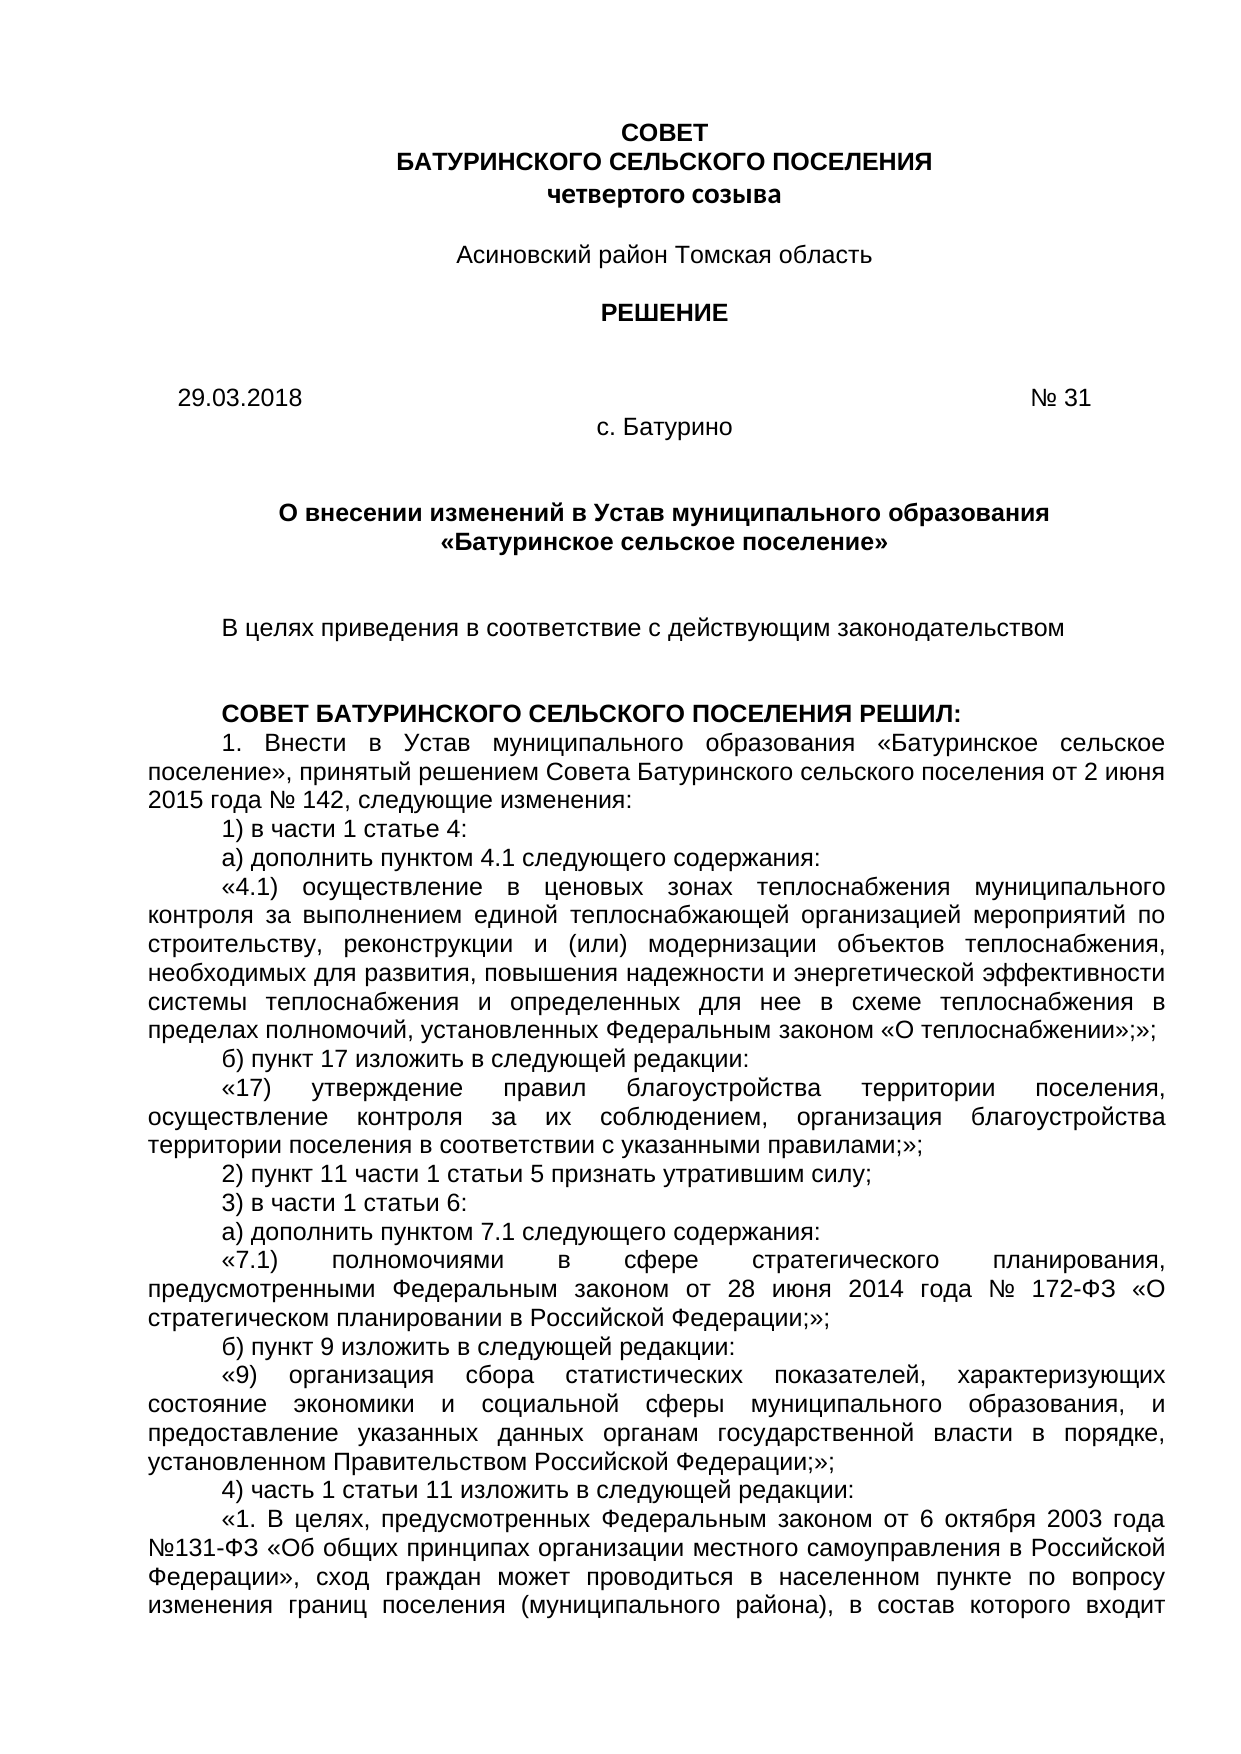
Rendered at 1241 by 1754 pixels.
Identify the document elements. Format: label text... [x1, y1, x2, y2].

text 1) в части 1 статье 4: [148, 814, 1167, 843]
text «17) утверждение правил благоустройства территории поселения, осуществление контроля за их соблюдением, организация благоустройства территории поселения в соответствии с указанными правилами;»; [148, 1073, 1167, 1159]
text СОВЕТ [177, 118, 1152, 147]
text О внесении изменений в Устав муниципального образования [177, 498, 1152, 527]
text 29.03.2018 № 31 [177, 383, 1152, 412]
text «4.1) осуществление в ценовых зонах теплоснабжения муниципального контроля за выполнением единой теплоснабжающей организацией мероприятий по строительству, реконструкции и (или) модернизации объектов теплоснабжения, необходимых для развития, повышения надежности и энергетической эффективности системы теплоснабжения и определенных для нее в схеме теплоснабжения в пределах полномочий, установленных Федеральным законом «О теплоснабжении»;»; [148, 872, 1167, 1044]
text «9) организация сбора статистических показателей, характеризующих состояние экономики и социальной сферы муниципального образования, и предоставление указанных данных органам государственной власти в порядке, установленном Правительством Российской Федерации;»; [148, 1361, 1167, 1476]
text а) дополнить пунктом 4.1 следующего содержания: [148, 843, 1167, 872]
text б) пункт 17 изложить в следующей редакции: [148, 1044, 1167, 1073]
text а) дополнить пунктом 7.1 следующего содержания: [148, 1217, 1167, 1246]
text 3) в части 1 статьи 6: [148, 1188, 1167, 1217]
text РЕШЕНИЕ [177, 297, 1152, 326]
text б) пункт 9 изложить в следующей редакции: [148, 1332, 1167, 1361]
text 4) часть 1 статьи 11 изложить в следующей редакции: [148, 1476, 1167, 1504]
text БАТУРИНСКОГО СЕЛЬСКОГО ПОСЕЛЕНИЯ [177, 147, 1152, 176]
text «Батуринское сельское поселение» [177, 527, 1152, 556]
text четвертого созыва [177, 176, 1152, 211]
text с. Батурино [177, 412, 1152, 441]
text СОВЕТ БАТУРИНСКОГО СЕЛЬСКОГО ПОСЕЛЕНИЯ РЕШИЛ: [148, 699, 1167, 728]
text Асиновский район Томская область [177, 240, 1152, 269]
text В целях приведения в соответствие с действующим законодательством [177, 613, 1167, 642]
text «7.1) полномочиями в сфере стратегического планирования, предусмотренными Федеральным законом от 28 июня 2014 года № 172-ФЗ «О стратегическом планировании в Российской Федерации;»; [148, 1246, 1167, 1332]
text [148, 1504, 1167, 1619]
text 1. Внести в Устав муниципального образования «Батуринское сельское поселение», принятый решением Совета Батуринского сельского поселения от 2 июня 2015 года № 142, следующие изменения: [148, 728, 1167, 814]
text 2) пункт 11 части 1 статьи 5 признать утратившим силу; [148, 1159, 1167, 1188]
